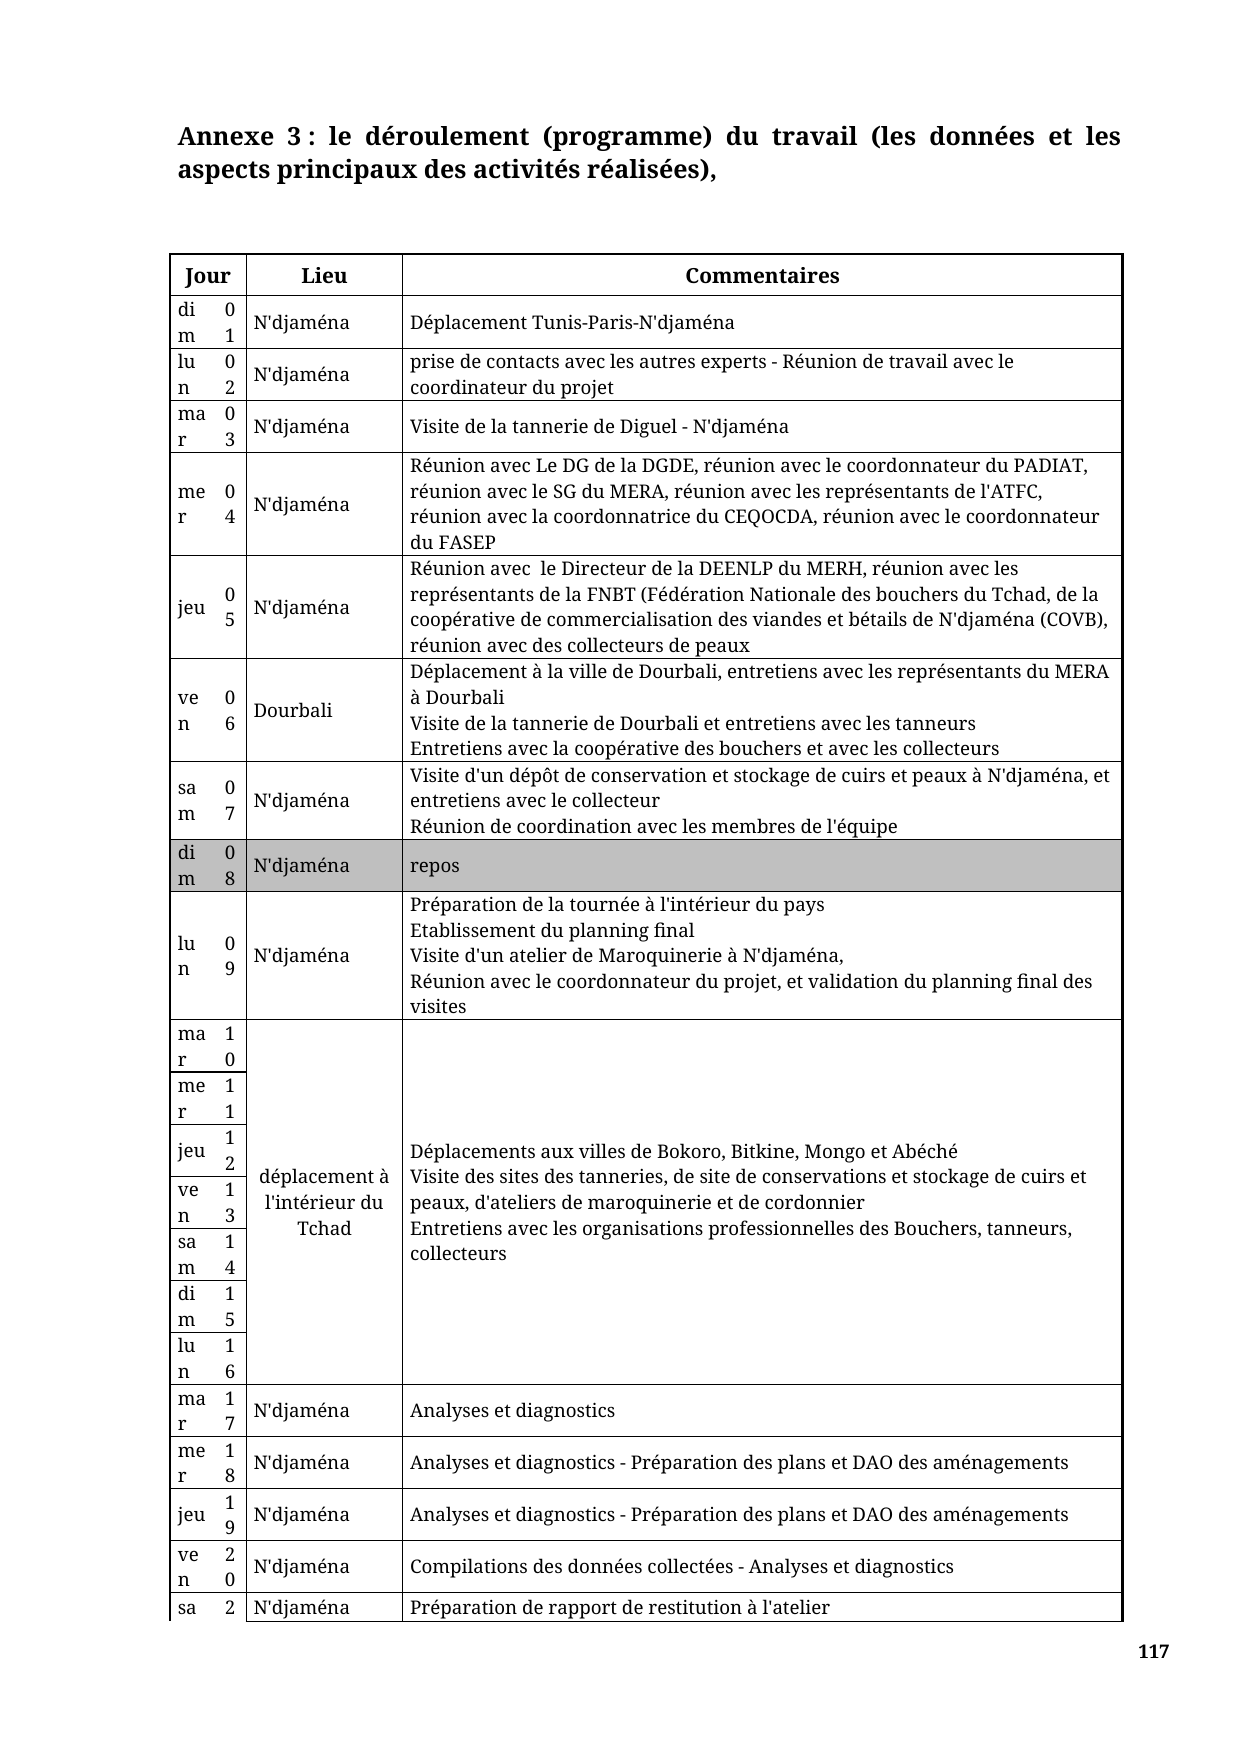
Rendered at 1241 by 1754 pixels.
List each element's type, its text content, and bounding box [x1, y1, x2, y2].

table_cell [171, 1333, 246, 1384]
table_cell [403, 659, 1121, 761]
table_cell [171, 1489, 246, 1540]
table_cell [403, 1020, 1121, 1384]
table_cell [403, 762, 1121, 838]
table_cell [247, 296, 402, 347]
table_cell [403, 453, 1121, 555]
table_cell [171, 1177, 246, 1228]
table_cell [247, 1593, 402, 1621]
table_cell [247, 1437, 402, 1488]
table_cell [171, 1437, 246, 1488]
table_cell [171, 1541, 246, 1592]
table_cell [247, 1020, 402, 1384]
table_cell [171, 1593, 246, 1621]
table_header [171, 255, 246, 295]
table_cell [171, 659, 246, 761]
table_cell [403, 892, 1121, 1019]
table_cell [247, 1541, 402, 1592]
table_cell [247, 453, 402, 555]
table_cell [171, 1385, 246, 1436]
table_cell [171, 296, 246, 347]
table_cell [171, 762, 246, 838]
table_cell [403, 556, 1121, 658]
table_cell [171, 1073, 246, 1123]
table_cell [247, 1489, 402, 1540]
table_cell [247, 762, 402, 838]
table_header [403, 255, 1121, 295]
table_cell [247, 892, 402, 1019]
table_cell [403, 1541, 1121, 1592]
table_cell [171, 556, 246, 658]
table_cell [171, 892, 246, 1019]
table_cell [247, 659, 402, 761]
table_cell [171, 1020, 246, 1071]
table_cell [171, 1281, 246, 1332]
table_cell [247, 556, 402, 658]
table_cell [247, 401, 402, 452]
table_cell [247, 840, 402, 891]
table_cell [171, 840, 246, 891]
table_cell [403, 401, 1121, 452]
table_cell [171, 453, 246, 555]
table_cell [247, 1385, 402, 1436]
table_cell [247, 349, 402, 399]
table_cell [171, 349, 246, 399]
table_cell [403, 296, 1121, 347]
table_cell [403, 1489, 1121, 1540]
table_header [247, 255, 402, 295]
text Annexe 3 : le déroulement (programme) du travail (les données et les aspects principaux des activités réalisées), [177, 118, 1122, 186]
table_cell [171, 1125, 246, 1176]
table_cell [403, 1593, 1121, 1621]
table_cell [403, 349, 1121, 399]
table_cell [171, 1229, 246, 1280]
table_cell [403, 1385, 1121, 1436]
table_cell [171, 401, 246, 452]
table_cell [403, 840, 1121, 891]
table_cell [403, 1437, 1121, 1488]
